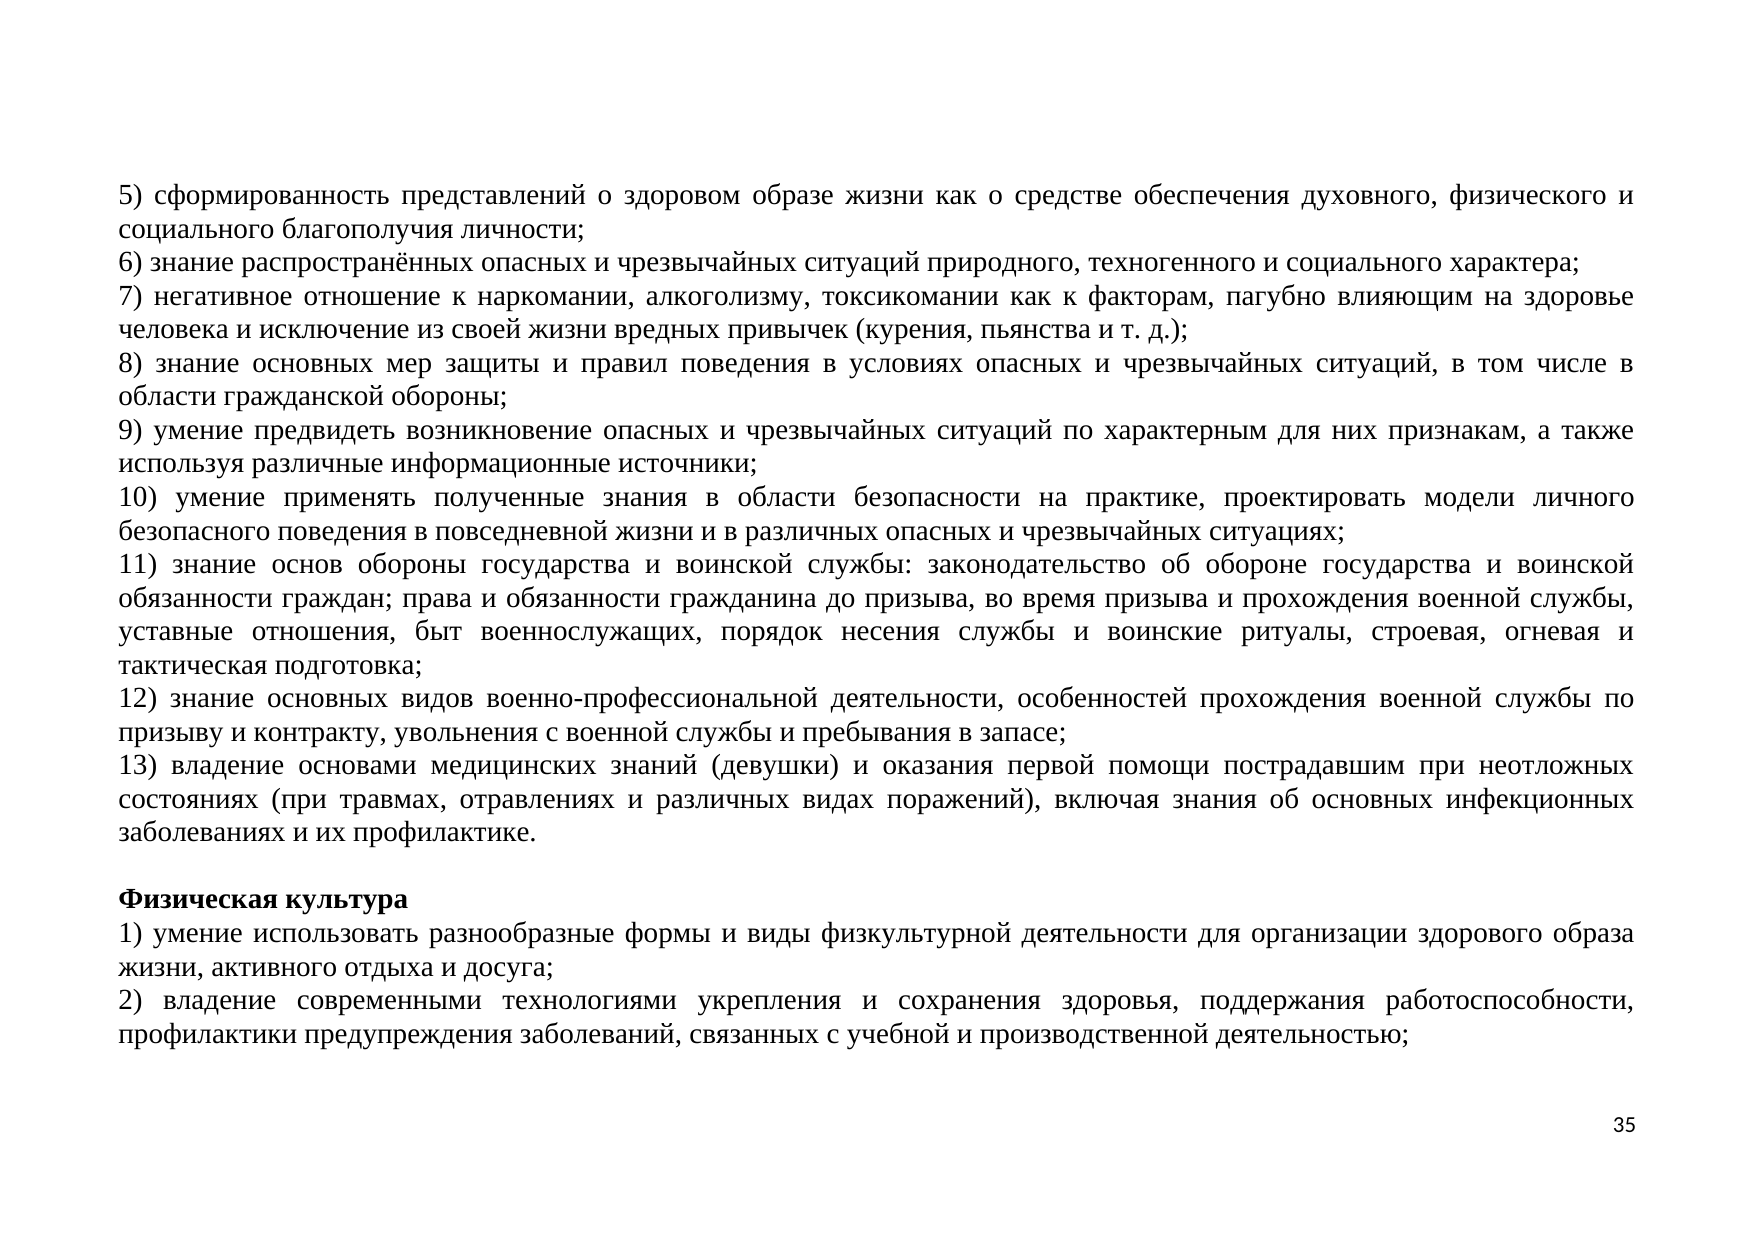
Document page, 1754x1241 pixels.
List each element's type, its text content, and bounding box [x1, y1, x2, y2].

text 9) умение предвидеть возникновение опасных и чрезвычайных ситуаций по характерным для них признакам, а также используя различные информационные источники; [118, 412, 1636, 479]
text 12) знание основных видов военно-профессиональной деятельности, особенностей прохождения военной службы по призыву и контракту, увольнения с военной службы и пребывания в запасе; [118, 680, 1636, 747]
text 11) знание основ обороны государства и воинской службы: законодательство об обороне государства и воинской обязанности граждан; права и обязанности гражданина до призыва, во время призыва и прохождения военной службы, уставные отношения, быт военнослужащих, порядок несения службы и воинские ритуалы, строевая, огневая и тактическая подготовка; [118, 546, 1636, 680]
text 13) владение основами медицинских знаний (девушки) и оказания первой помощи пострадавшим при неотложных состояниях (при травмах, отравлениях и различных видах поражений), включая знания об основных инфекционных заболеваниях и их профилактике. [118, 747, 1636, 848]
text 8) знание основных мер защиты и правил поведения в условиях опасных и чрезвычайных ситуаций, в том числе в области гражданской обороны; [118, 345, 1636, 412]
text 2) владение современными технологиями укрепления и сохранения здоровья, поддержания работоспособности, профилактики предупреждения заболеваний, связанных с учебной и производственной деятельностью; [118, 982, 1636, 1049]
text 1) умение использовать разнообразные формы и виды физкультурной деятельности для организации здорового образа жизни, активного отдыха и досуга; [118, 915, 1636, 982]
text Физическая культура [118, 882, 1636, 915]
text 7) негативное отношение к наркомании, алкоголизму, токсикомании как к факторам, пагубно влияющим на здоровье человека и исключение из своей жизни вредных привычек (курения, пьянства и т. д.); [118, 278, 1636, 345]
text 5) сформированность представлений о здоровом образе жизни как о средстве обеспечения духовного, физического и социального благополучия личности; [118, 177, 1636, 244]
text 6) знание распространённых опасных и чрезвычайных ситуаций природного, техногенного и социального характера; [118, 244, 1636, 278]
text 10) умение применять полученные знания в области безопасности на практике, проектировать модели личного безопасного поведения в повседневной жизни и в различных опасных и чрезвычайных ситуациях; [118, 479, 1636, 546]
